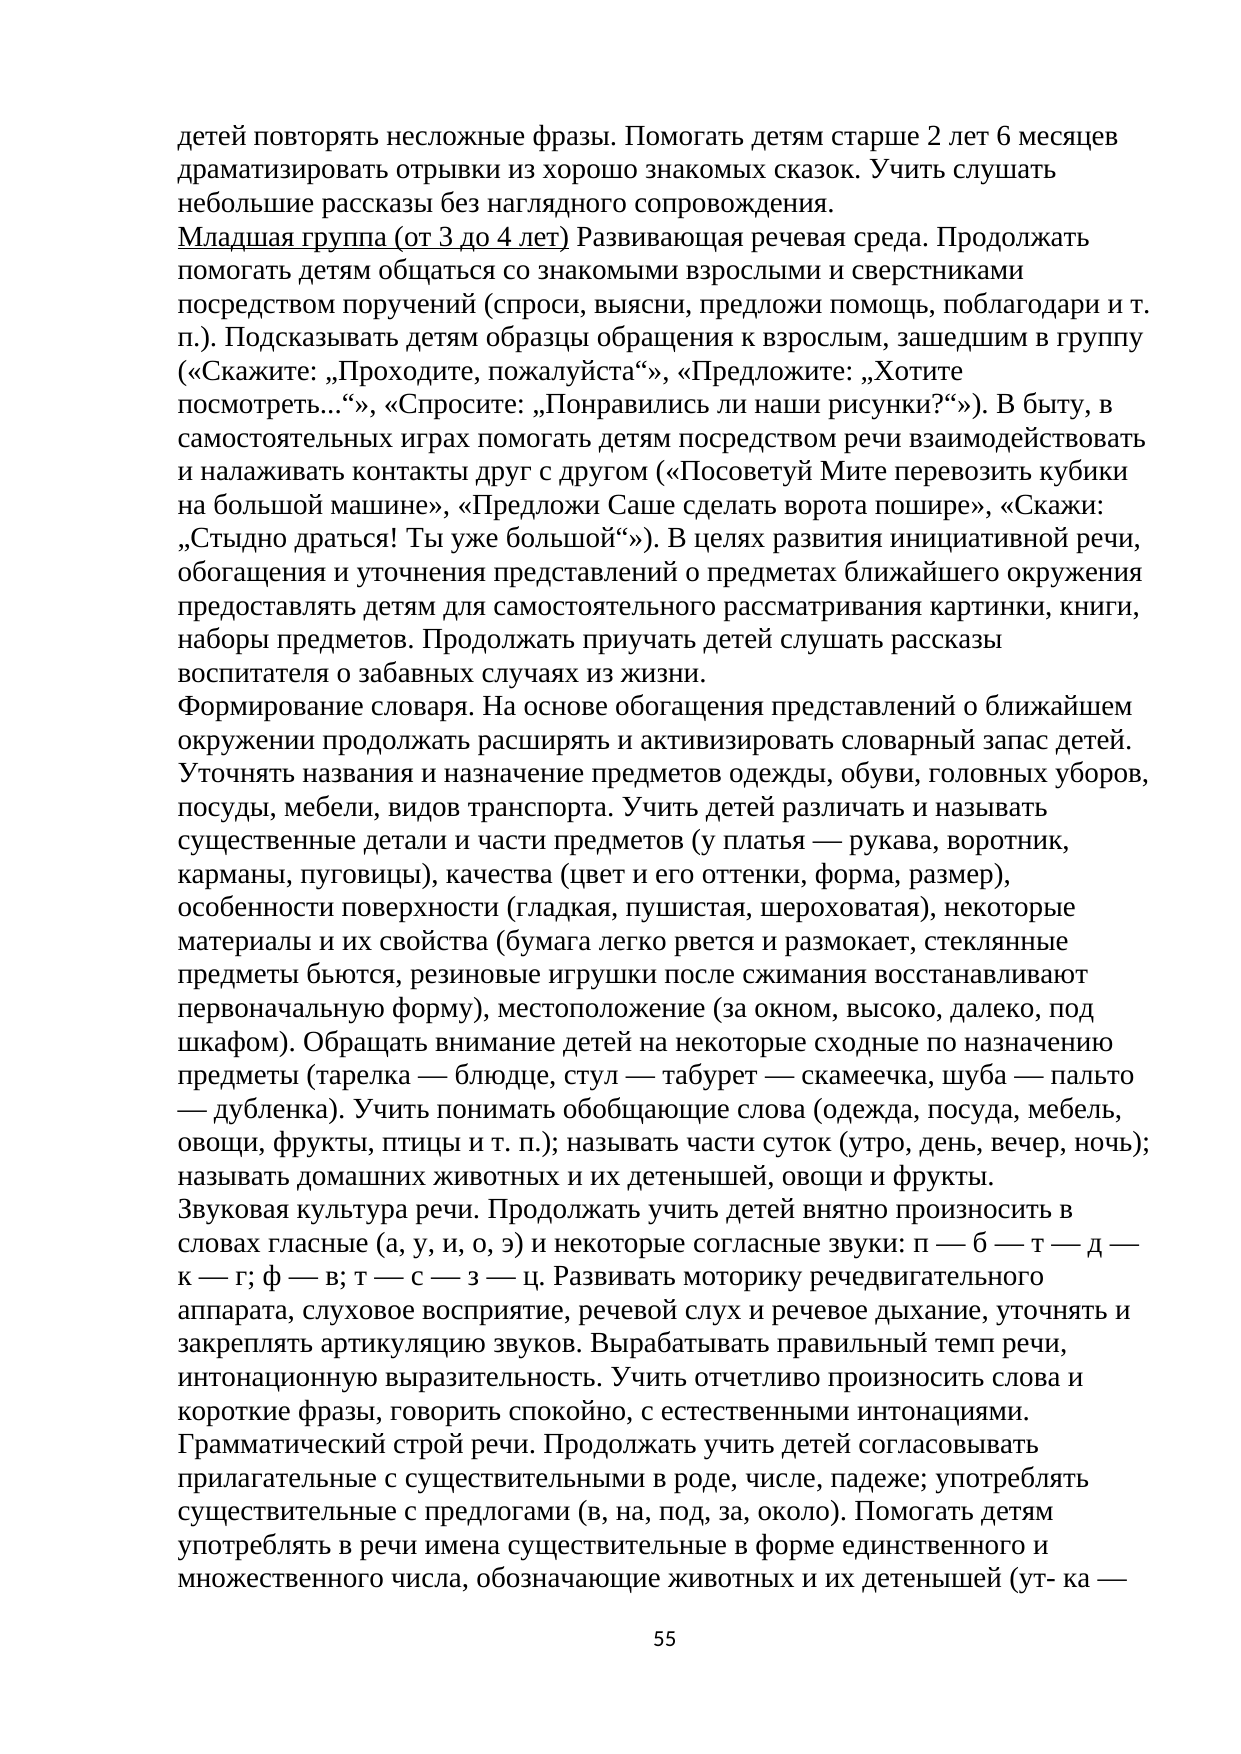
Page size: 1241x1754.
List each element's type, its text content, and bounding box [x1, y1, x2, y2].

text Звуковая культура речи. Продолжать учить детей внятно произносить в словах гласные (а, у, и, о, э) и некоторые согласные звуки: п — б — т — д — к — г; ф — в; т — с — з — ц. Развивать моторику речедвигательного аппарата, слуховое восприятие, речевой слух и речевое дыхание, уточнять и закреплять артикуляцию звуков. Вырабатывать правильный темп речи, интонационную выразительность. Учить отчетливо произносить слова и короткие фразы, говорить спокойно, с естественными интонациями. [177, 1191, 1152, 1426]
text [177, 118, 1152, 219]
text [177, 1426, 1152, 1594]
text Младшая группа (от 3 до 4 лет) Развивающая речевая среда. Продолжать помогать детям общаться со знакомыми взрослыми и сверстниками посредством поручений (спроси, выясни, предложи помощь, поблагодари и т. п.). Подсказывать детям образцы обращения к взрослым, зашедшим в группу («Скажите: „Проходите, пожалуйста“», «Предложите: „Хотите посмотреть...“», «Спросите: „Понравились ли наши рисунки?“»). В быту, в самостоятельных играх помогать детям посредством речи взаимодействовать и налаживать контакты друг с другом («Посоветуй Мите перевозить кубики на большой машине», «Предложи Саше сделать ворота пошире», «Скажи: „Стыдно драться! Ты уже большой“»). В целях развития инициативной речи, обогащения и уточнения представлений о предметах ближайшего окружения предоставлять детям для самостоятельного рассматривания картинки, книги, наборы предметов. Продолжать приучать детей слушать рассказы воспитателя о забавных случаях из жизни. [177, 219, 1152, 688]
text Формирование словаря. На основе обогащения представлений о ближайшем окружении продолжать расширять и активизировать словарный запас детей. Уточнять названия и назначение предметов одежды, обуви, головных уборов, посуды, мебели, видов транспорта. Учить детей различать и называть существенные детали и части предметов (у платья — рукава, воротник, карманы, пуговицы), качества (цвет и его оттенки, форма, размер), особенности поверхности (гладкая, пушистая, шероховатая), некоторые материалы и их свойства (бумага легко рвется и размокает, стеклянные предметы бьются, резиновые игрушки после сжимания восстанавливают первоначальную форму), местоположение (за окном, высоко, далеко, под шкафом). Обращать внимание детей на некоторые сходные по назначению предметы (тарелка — блюдце, стул — табурет — скамеечка, шуба — пальто — дубленка). Учить понимать обобщающие слова (одежда, посуда, мебель, овощи, фрукты, птицы и т. п.); называть части суток (утро, день, вечер, ночь); называть домашних животных и их детенышей, овощи и фрукты. [177, 688, 1152, 1191]
